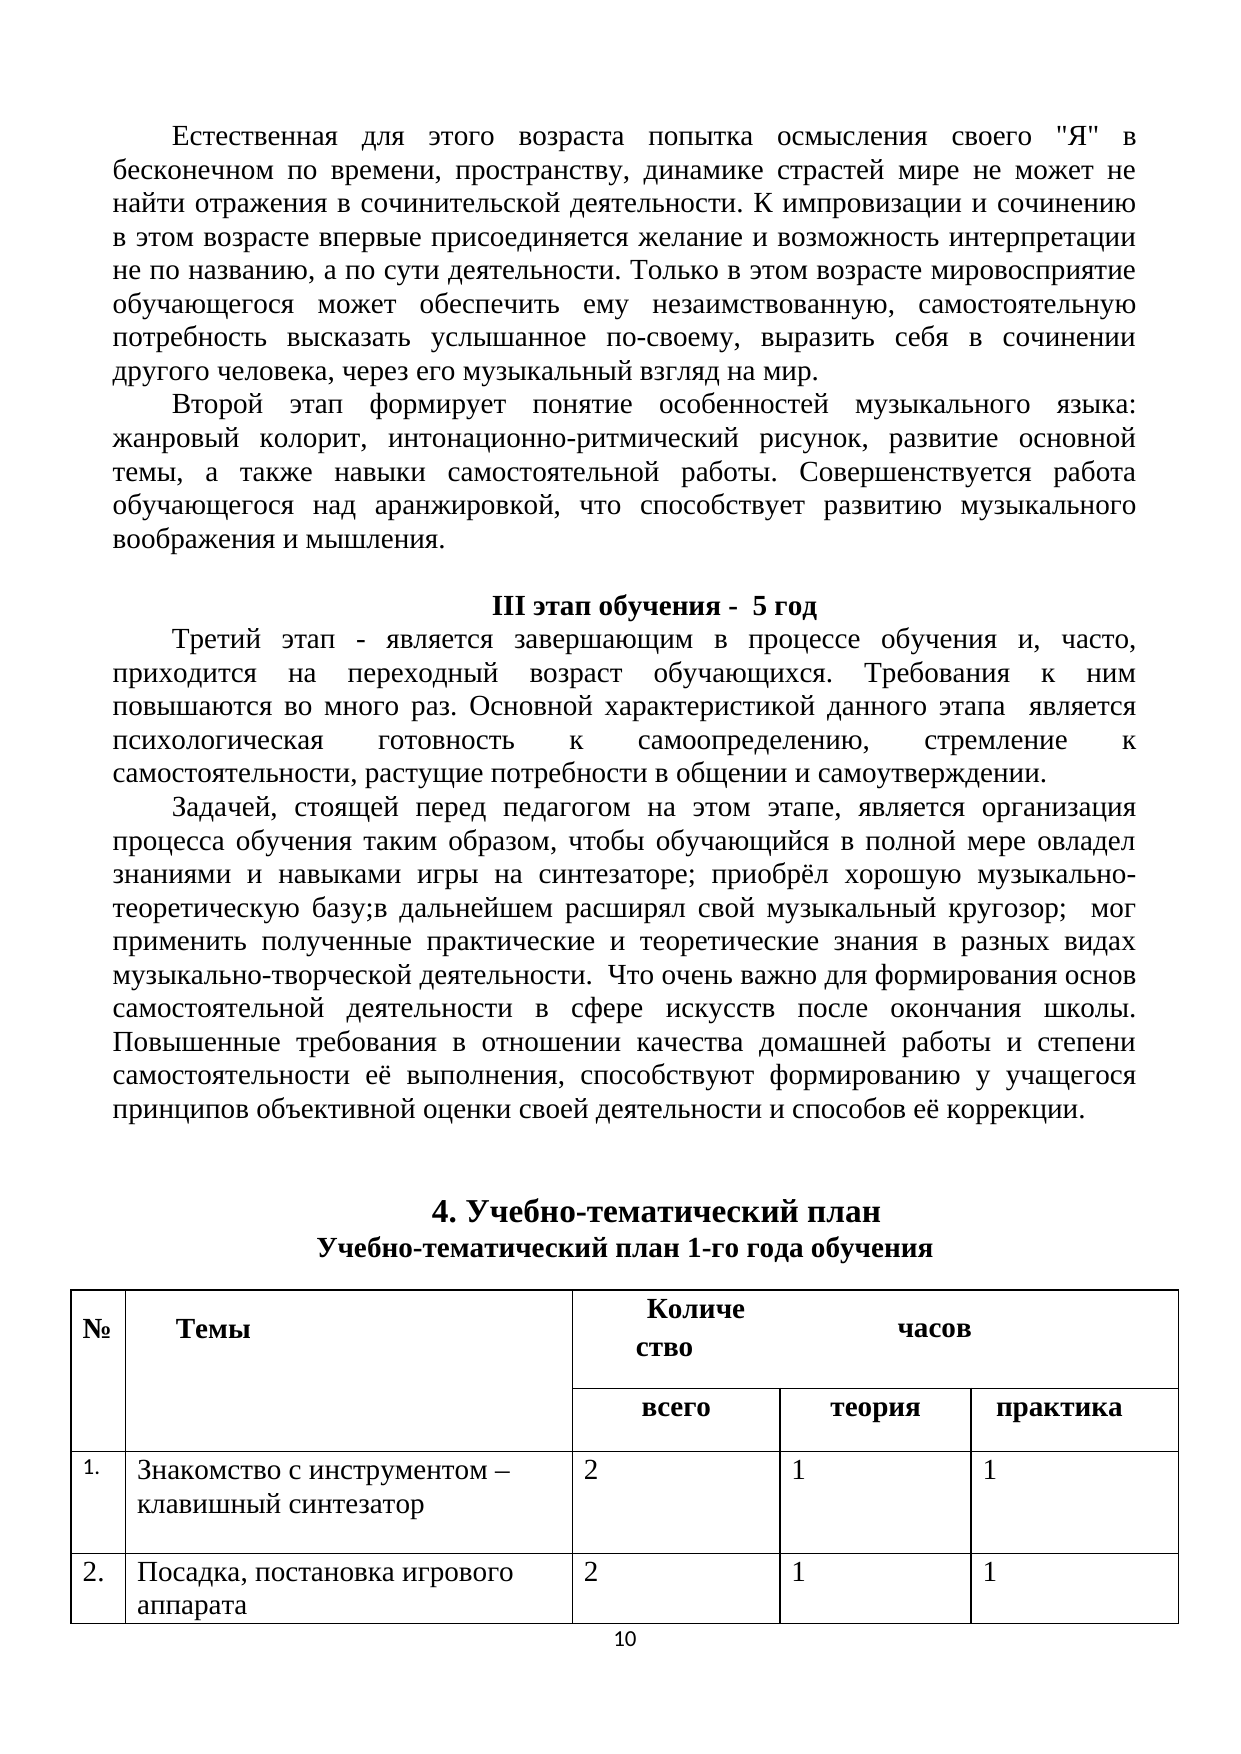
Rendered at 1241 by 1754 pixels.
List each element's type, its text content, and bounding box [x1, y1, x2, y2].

table_cell практика [972, 1389, 1147, 1451]
table_cell [1148, 1389, 1178, 1451]
text Задачей, стоящей перед педагогом на этом этапе, является организация процесса обучения таким образом, чтобы обучающийся в полной мере овладел знаниями и навыками игры на синтезаторе; приобрёл хорошую музыкально-теоретическую базу;в дальнейшем расширял свой музыкальный кругозор; мог применить полученные практические и теоретические знания в разных видах музыкально-творческой деятельности. Что очень важно для формирования основ самостоятельной деятельности в сфере искусств после окончания школы. Повышенные требования в отношении качества домашней работы и степени самостоятельности её выполнения, способствуют формированию у учащегося принципов объективной оценки своей деятельности и способов её коррекции. [112, 789, 1137, 1124]
table_cell 1 [781, 1554, 970, 1623]
table_cell 1. [72, 1452, 125, 1553]
table_header № [72, 1291, 125, 1451]
table_cell всего [573, 1389, 779, 1451]
table_cell 1 [972, 1554, 1178, 1623]
table_cell Знакомство с инструментом – клавишный синтезатор [126, 1452, 572, 1553]
text Учебно-тематический план 1-го года обучения [112, 1230, 1137, 1263]
table_header Темы [126, 1291, 572, 1451]
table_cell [126, 1554, 572, 1623]
table_cell теория [781, 1389, 970, 1451]
table_cell 1 [781, 1452, 970, 1553]
text Естественная для этого возраста попытка осмысления своего "Я" в бесконечном по времени, пространству, динамике страстей мире не может не найти отражения в сочинительской деятельности. К импровизации и сочинению в этом возрасте впервые присоединяется желание и возможность интерпретации не по названию, а по сути деятельности. Только в этом возрасте мировосприятие обучающегося может обеспечить ему незаимствованную, самостоятельную потребность высказать услышанное по-своему, выразить себя в сочинении другого человека, через его музыкальный взгляд на мир. [112, 118, 1137, 387]
table_header Количество [573, 1291, 756, 1388]
table_cell 1 [972, 1452, 1178, 1553]
table_cell 2. [72, 1554, 125, 1623]
table_cell 2 [573, 1554, 779, 1623]
table_header часов [756, 1291, 1178, 1388]
text 4. Учебно-тематический план [112, 1192, 1137, 1230]
text III этап обучения - 5 год [112, 588, 1137, 621]
text Третий этап - является завершающим в процессе обучения и, часто, приходится на переходный возраст обучающихся. Требования к ним повышаются во много раз. Основной характеристикой данного этапа является психологическая готовность к самоопределению, стремление к самостоятельности, растущие потребности в общении и самоутверждении. [112, 621, 1137, 789]
text Второй этап формирует понятие особенностей музыкального языка: жанровый колорит, интонационно-ритмический рисунок, развитие основной темы, а также навыки самостоятельной работы. Совершенствуется работа обучающегося над аранжировкой, что способствует развитию музыкального воображения и мышления. [112, 387, 1137, 554]
table_cell 2 [573, 1452, 779, 1553]
